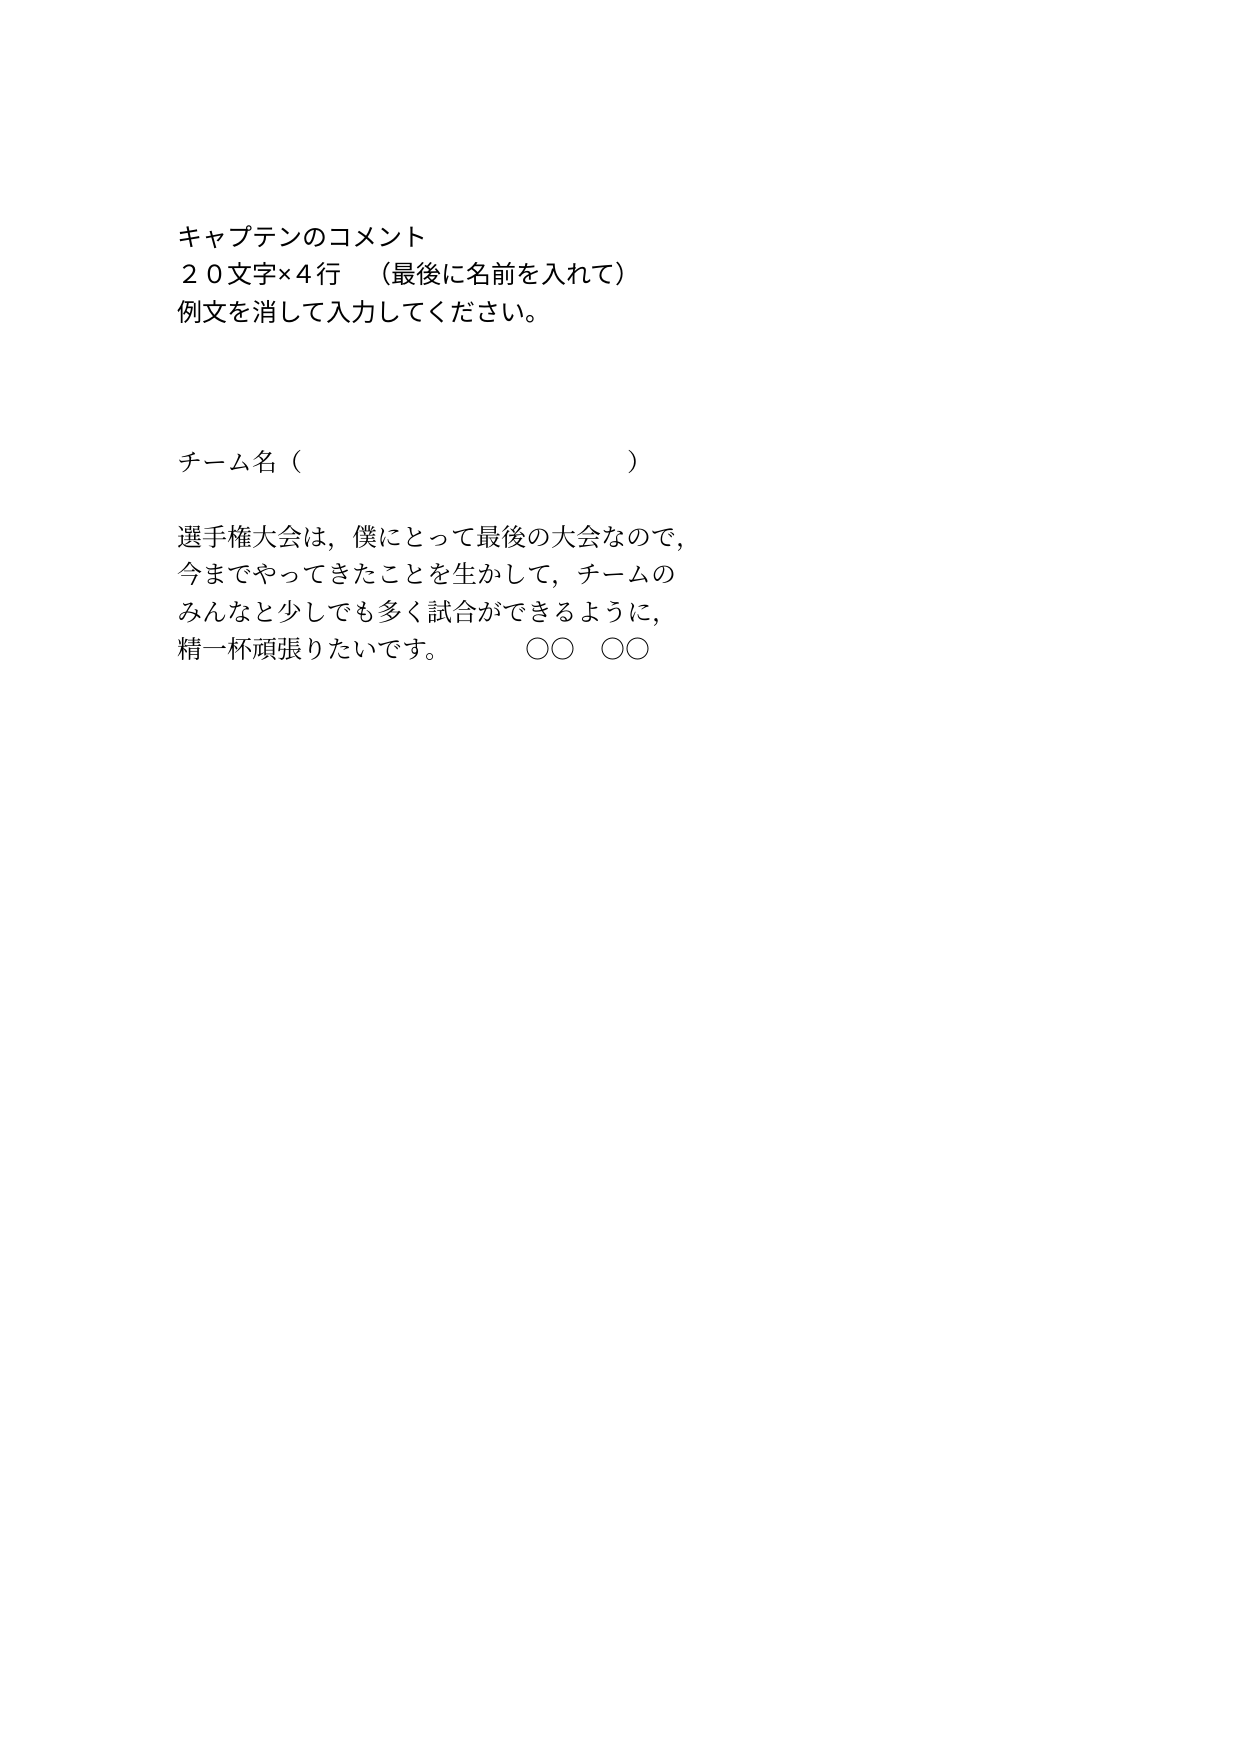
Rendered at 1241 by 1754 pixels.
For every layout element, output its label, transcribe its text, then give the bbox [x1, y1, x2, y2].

text 例文を消して入力してください。 [177, 292, 1063, 329]
text ２０文字×４行 （最後に名前を入れて） [177, 254, 1063, 292]
text 選手権大会は，僕にとって最後の大会なので， [177, 517, 1063, 554]
text みんなと少しでも多く試合ができるように， [177, 592, 1063, 629]
text キャプテンのコメント [177, 217, 1063, 254]
text 今までやってきたことを生かして，チームの [177, 554, 1063, 592]
text チーム名（ ） [177, 442, 1063, 479]
text 精一杯頑張りたいです。 ○○ ○○ [177, 629, 1063, 667]
